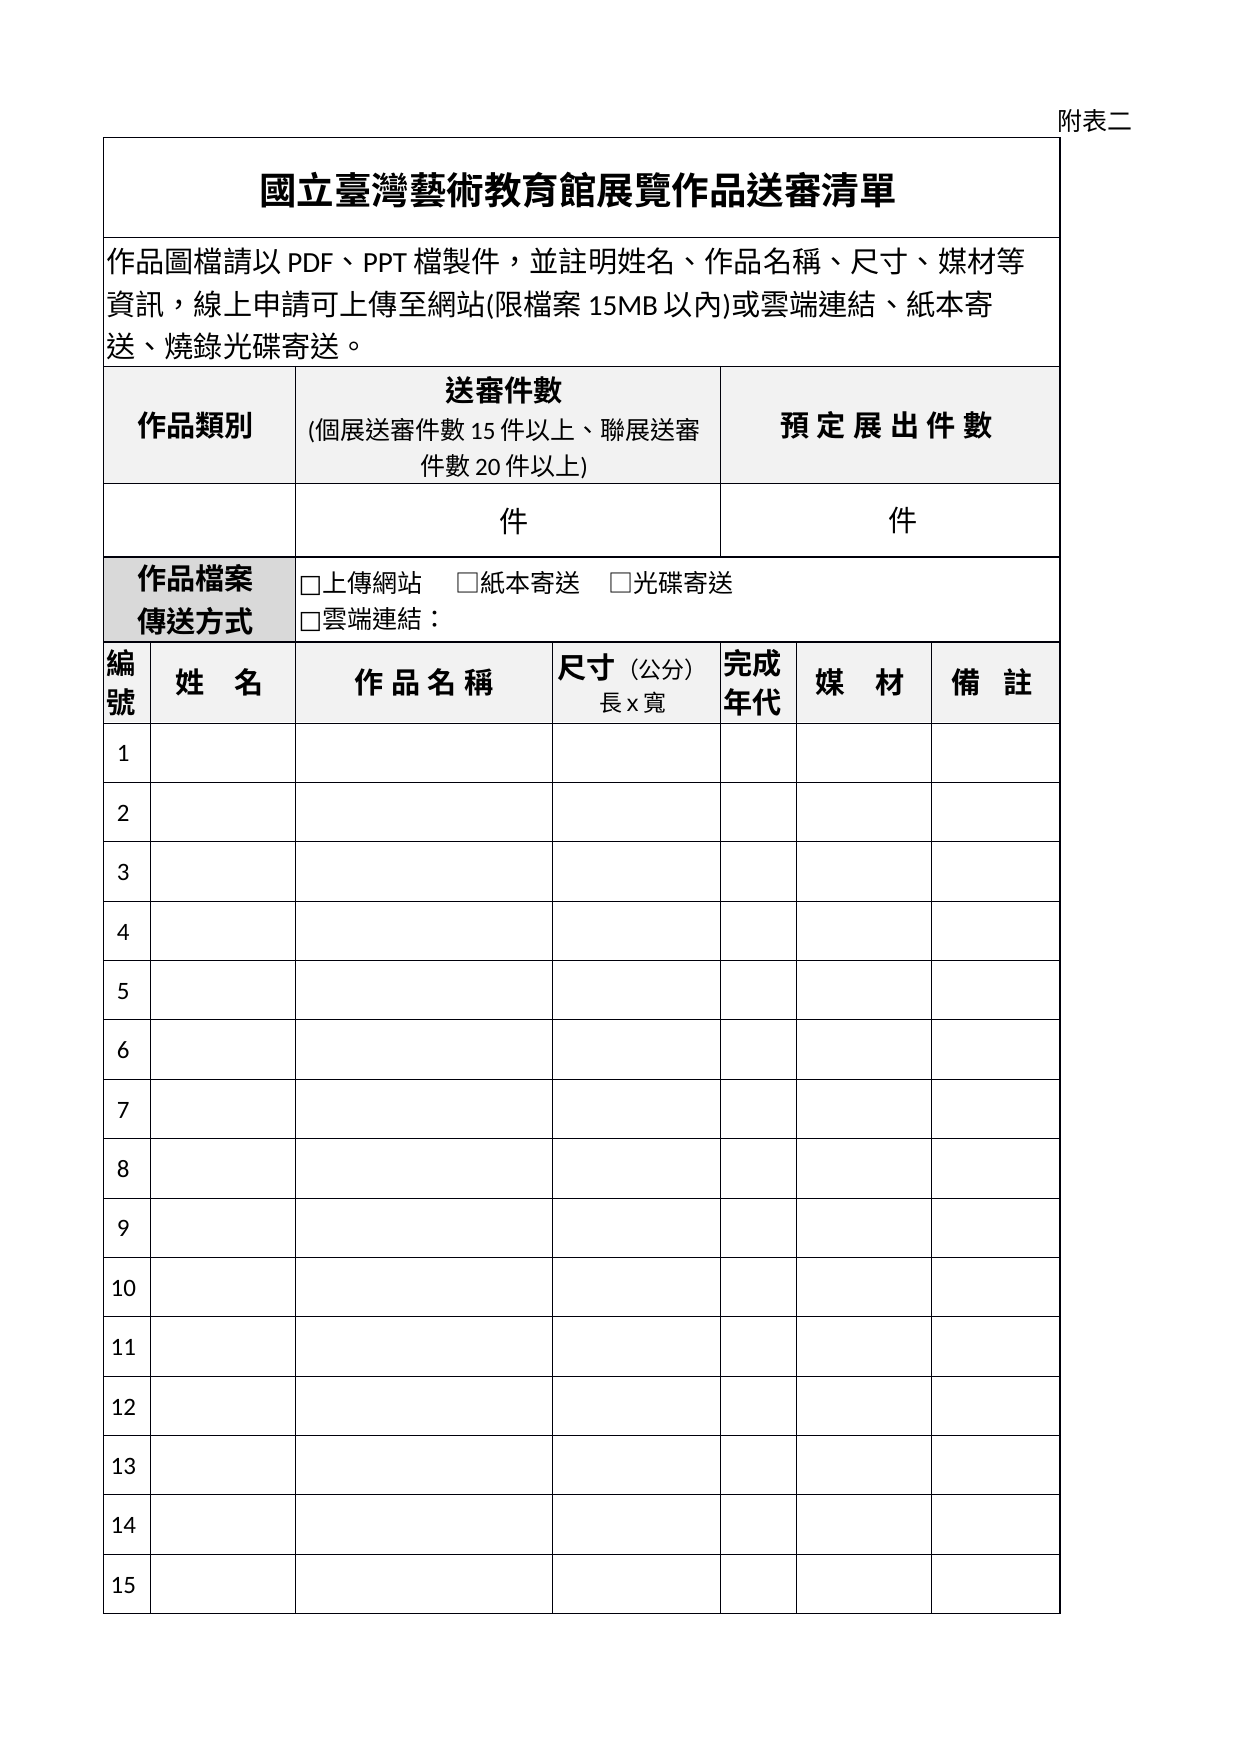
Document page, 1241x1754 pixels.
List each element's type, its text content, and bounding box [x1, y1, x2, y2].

table_cell [797, 1080, 931, 1138]
table_cell [553, 1495, 720, 1554]
table_cell [721, 1199, 796, 1257]
table_cell [296, 1495, 552, 1554]
table_cell 備 註 [932, 643, 1059, 722]
table_cell [553, 1080, 720, 1138]
table_cell [151, 961, 295, 1019]
table_cell [553, 1555, 720, 1613]
table_cell 15 [104, 1555, 150, 1613]
table_cell [797, 1436, 931, 1494]
table_cell [151, 1020, 295, 1079]
table_cell [151, 783, 295, 841]
table_cell 預 定 展 出 件 數 [721, 367, 1059, 483]
table_cell [932, 1020, 1059, 1079]
table_cell 1 [104, 724, 150, 782]
table_cell [932, 1080, 1059, 1138]
table_cell [721, 1495, 796, 1554]
table_cell [296, 902, 552, 960]
table_cell [553, 842, 720, 901]
table_cell [932, 1377, 1059, 1435]
table_cell [296, 724, 552, 782]
table_cell [553, 902, 720, 960]
table_cell [932, 783, 1059, 841]
table_cell [296, 842, 552, 901]
table_cell [296, 1139, 552, 1197]
table_cell [553, 1317, 720, 1376]
table_cell [932, 1436, 1059, 1494]
table_cell [797, 724, 931, 782]
table_cell 件 [721, 484, 1059, 556]
table_cell 編 號 [104, 643, 150, 722]
table_cell [721, 842, 796, 901]
table_cell [932, 842, 1059, 901]
table_cell [932, 1317, 1059, 1376]
table_cell [296, 1317, 552, 1376]
table_cell [151, 1377, 295, 1435]
table_cell □上傳網站 □紙本寄送 □光碟寄送 □雲端連結： [296, 558, 1059, 641]
table_cell 4 [104, 902, 150, 960]
table_cell 11 [104, 1317, 150, 1376]
table_cell [296, 1436, 552, 1494]
table_cell [797, 1258, 931, 1316]
table_cell 7 [104, 1080, 150, 1138]
table_cell [553, 1199, 720, 1257]
table_cell [797, 902, 931, 960]
table_cell 13 [104, 1436, 150, 1494]
table_cell [151, 724, 295, 782]
table_cell [797, 1020, 931, 1079]
table_cell [721, 961, 796, 1019]
table_cell [797, 1199, 931, 1257]
table_cell 送審件數 (個展送審件數15件以上、聯展送審件數20件以上) [296, 367, 720, 483]
table_cell [721, 902, 796, 960]
table_cell [797, 783, 931, 841]
table_cell [932, 961, 1059, 1019]
table_cell [721, 1555, 796, 1613]
table_cell [151, 1436, 295, 1494]
table_cell 5 [104, 961, 150, 1019]
table_cell [296, 1555, 552, 1613]
table_cell [553, 1377, 720, 1435]
table_cell [104, 484, 295, 556]
table_cell 作品圖檔請以PDF、PPT檔製件，並註明姓名、作品名稱、尺寸、媒材等資訊，線上申請可上傳至網站(限檔案15MB以內)或雲端連結、紙本寄送、燒錄光碟寄送。 [104, 238, 1059, 366]
table_cell [721, 1139, 796, 1197]
table_cell [151, 1139, 295, 1197]
table_cell [296, 783, 552, 841]
table_cell [797, 961, 931, 1019]
table_cell [151, 902, 295, 960]
table_cell [151, 1495, 295, 1554]
table_cell [296, 1377, 552, 1435]
table_cell [932, 724, 1059, 782]
table_cell [797, 1555, 931, 1613]
table_cell [721, 1436, 796, 1494]
table_cell [797, 842, 931, 901]
table_cell 作品檔案 傳送方式 [104, 558, 295, 641]
table_cell [296, 1020, 552, 1079]
table_cell [296, 1199, 552, 1257]
table_cell 作 品 名 稱 [296, 643, 552, 722]
table_cell [553, 1258, 720, 1316]
table_cell 完成年代 [721, 643, 796, 722]
table_cell 3 [104, 842, 150, 901]
table_cell [797, 1495, 931, 1554]
table_cell [553, 1139, 720, 1197]
table_cell 10 [104, 1258, 150, 1316]
table_cell 14 [104, 1495, 150, 1554]
table_cell [721, 1377, 796, 1435]
table_cell [797, 1139, 931, 1197]
table_cell [721, 1020, 796, 1079]
table_cell [553, 1020, 720, 1079]
table_cell [797, 1317, 931, 1376]
table_cell [932, 1495, 1059, 1554]
table_cell 2 [104, 783, 150, 841]
table_cell [932, 902, 1059, 960]
table_cell [296, 1258, 552, 1316]
table_cell [932, 1258, 1059, 1316]
table_cell [932, 1199, 1059, 1257]
table_cell [932, 1139, 1059, 1197]
text 附表二 [231, 101, 1132, 137]
table_cell [721, 1258, 796, 1316]
table_cell 12 [104, 1377, 150, 1435]
table_cell 9 [104, 1199, 150, 1257]
table_header 國立臺灣藝術教育館展覽作品送審清單 [104, 138, 1059, 237]
table_cell [721, 783, 796, 841]
table_cell [151, 1555, 295, 1613]
table_cell 6 [104, 1020, 150, 1079]
table_cell [553, 783, 720, 841]
table_cell [151, 1199, 295, 1257]
table_cell [151, 1258, 295, 1316]
table_cell 作品類別 [104, 367, 295, 483]
table_cell 尺寸（公分） 長x寬 [553, 643, 720, 722]
table_cell [553, 1436, 720, 1494]
table_cell [932, 1555, 1059, 1613]
table_cell 姓 名 [151, 643, 295, 722]
table_cell [553, 961, 720, 1019]
table_cell [553, 724, 720, 782]
table_cell [721, 1317, 796, 1376]
table_cell [721, 1080, 796, 1138]
table_cell [151, 1080, 295, 1138]
table_cell [151, 1317, 295, 1376]
table_cell 8 [104, 1139, 150, 1197]
table_cell [296, 1080, 552, 1138]
table_cell [797, 1377, 931, 1435]
table_cell 媒 材 [797, 643, 931, 722]
table_cell [721, 724, 796, 782]
table_cell [296, 961, 552, 1019]
table_cell [151, 842, 295, 901]
table_cell 件 [296, 484, 720, 556]
